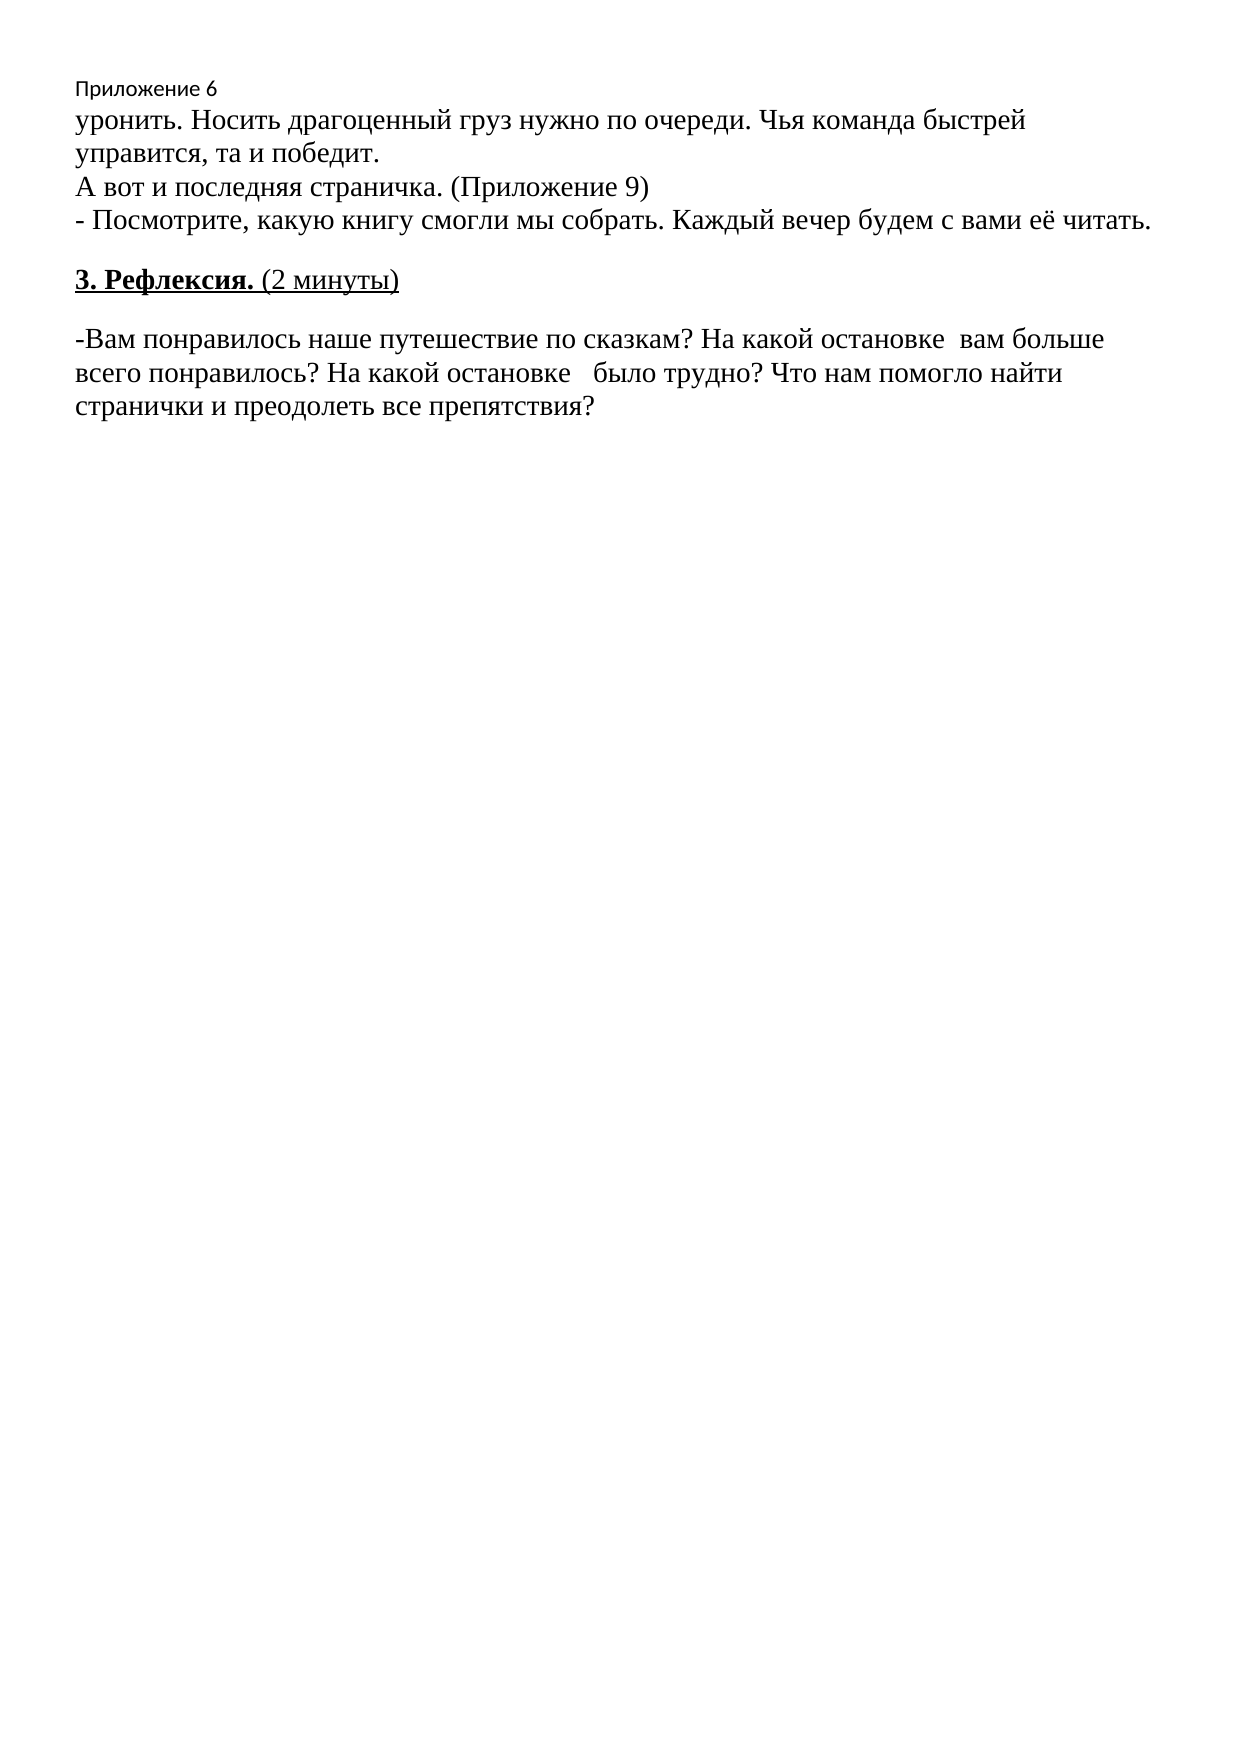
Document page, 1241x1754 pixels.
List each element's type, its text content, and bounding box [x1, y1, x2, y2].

text - Посмотрите, какую книгу смогли мы собрать. Каждый вечер будем с вами её читать. [75, 202, 1165, 236]
text 3. Рефлексия. (2 минуты) [75, 262, 1165, 295]
text -Вам понравилось наше путешествие по сказкам? На какой остановке вам больше всего понравилось? На какой остановке было трудно? Что нам помогло найти странички и преодолеть все препятствия? [75, 321, 1165, 422]
text А вот и последняя страничка. (Приложение 9) [75, 169, 1165, 202]
